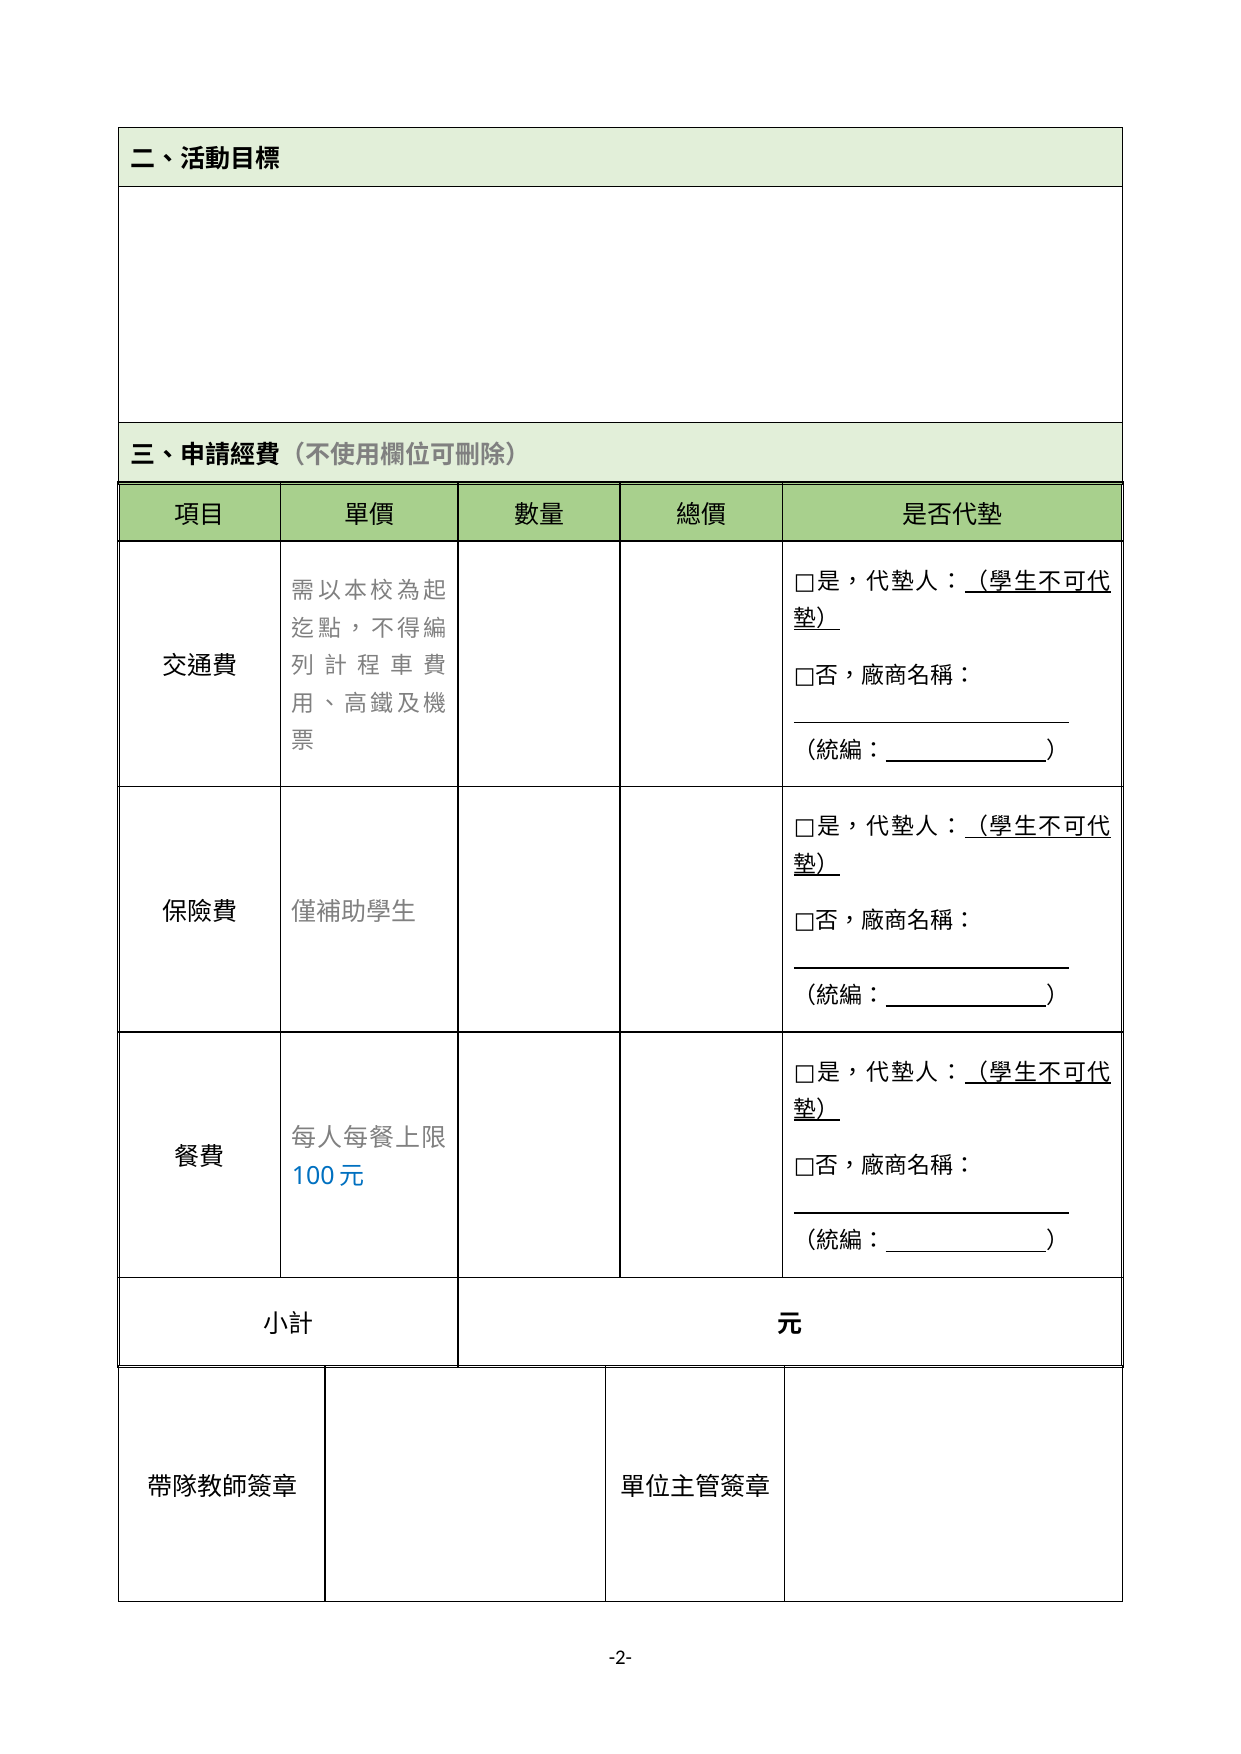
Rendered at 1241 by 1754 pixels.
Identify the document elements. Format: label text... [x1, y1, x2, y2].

table_cell [326, 1368, 605, 1601]
table_cell 保險費 [120, 787, 280, 1031]
table_cell 總價 [621, 485, 782, 540]
table_cell □是，代墊人：（學生不可代墊） □否，廠商名稱： （統編： ） [783, 1033, 1121, 1276]
table_cell [459, 1033, 619, 1276]
table_cell 項目 [120, 485, 280, 540]
table_cell [621, 542, 782, 786]
table_cell 三、申請經費（不使用欄位可刪除） [119, 423, 1122, 481]
table_cell [459, 542, 619, 786]
table_cell 每人每餐上限100元 [281, 1033, 457, 1276]
table_cell 元 [459, 1278, 1121, 1365]
table_cell [459, 787, 619, 1031]
table_cell 數量 [459, 485, 619, 540]
table_cell 餐費 [120, 1033, 280, 1276]
table_cell 僅補助學生 [281, 787, 457, 1031]
table_cell 小計 [120, 1278, 457, 1365]
table_cell 是否代墊 [783, 485, 1121, 540]
table_cell 帶隊教師簽章 [119, 1368, 324, 1601]
table_cell [785, 1368, 1122, 1601]
table_cell 需以本校為起迄點，不得編列計程車費用、高鐵及機票 [281, 542, 457, 786]
table_cell 二、活動目標 [119, 128, 1122, 186]
table_cell 單價 [281, 485, 457, 540]
table_cell 交通費 [120, 542, 280, 786]
table_cell [621, 787, 782, 1031]
table_cell 單位主管簽章 [606, 1368, 784, 1601]
table_cell □是，代墊人：（學生不可代墊） □否，廠商名稱： （統編： ） [783, 542, 1121, 786]
table_cell [119, 187, 1122, 422]
table_cell [621, 1033, 782, 1276]
table_cell □是，代墊人：（學生不可代墊） □否，廠商名稱： （統編： ） [783, 787, 1121, 1031]
